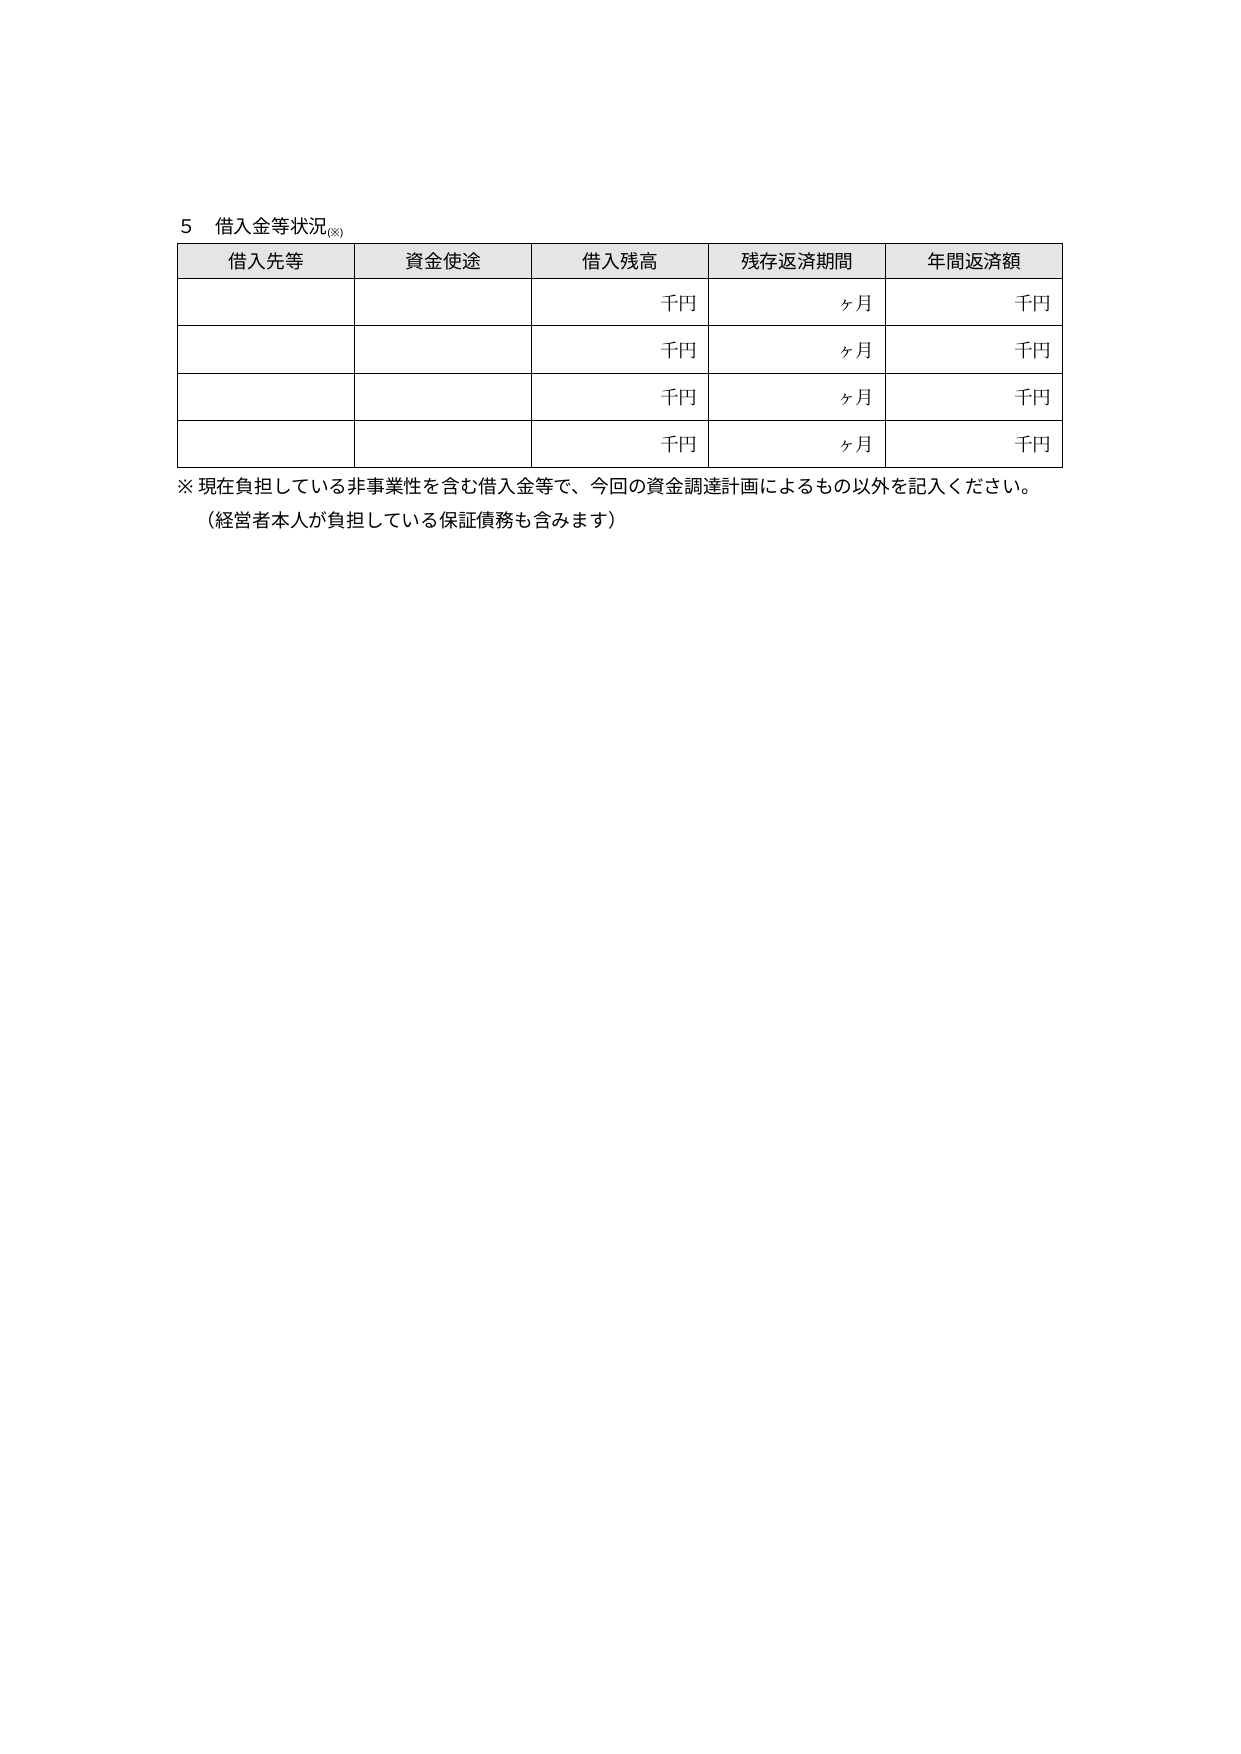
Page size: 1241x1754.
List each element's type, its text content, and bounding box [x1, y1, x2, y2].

table_cell 千円 [886, 374, 1062, 420]
table_cell [355, 374, 531, 420]
text （経営者本人が負担している保証債務も含みます） [177, 502, 1063, 536]
table_cell ヶ月 [709, 279, 885, 325]
table_cell [178, 421, 354, 467]
table_header 残存返済期間 [709, 244, 885, 278]
table_cell 千円 [886, 421, 1062, 467]
table_header 借入残高 [532, 244, 708, 278]
table_header 資金使途 [355, 244, 531, 278]
table_cell 千円 [886, 279, 1062, 325]
table_cell ヶ月 [709, 374, 885, 420]
table_cell 千円 [532, 326, 708, 372]
table_cell ヶ月 [709, 421, 885, 467]
table_cell 千円 [532, 279, 708, 325]
text ※ 現在負担している非事業性を含む借入金等で、今回の資金調達計画によるもの以外を記入ください。 [177, 468, 1063, 502]
table_cell [355, 421, 531, 467]
text ５ 借入金等状況(※) [177, 208, 1063, 243]
table_cell [178, 374, 354, 420]
table_cell [178, 279, 354, 325]
table_cell 千円 [886, 326, 1062, 372]
table_cell ヶ月 [709, 326, 885, 372]
table_header 年間返済額 [886, 244, 1062, 278]
table_cell [355, 326, 531, 372]
table_cell 千円 [532, 374, 708, 420]
table_cell [355, 279, 531, 325]
table_cell 千円 [532, 421, 708, 467]
table_header 借入先等 [178, 244, 354, 278]
table_cell [178, 326, 354, 372]
